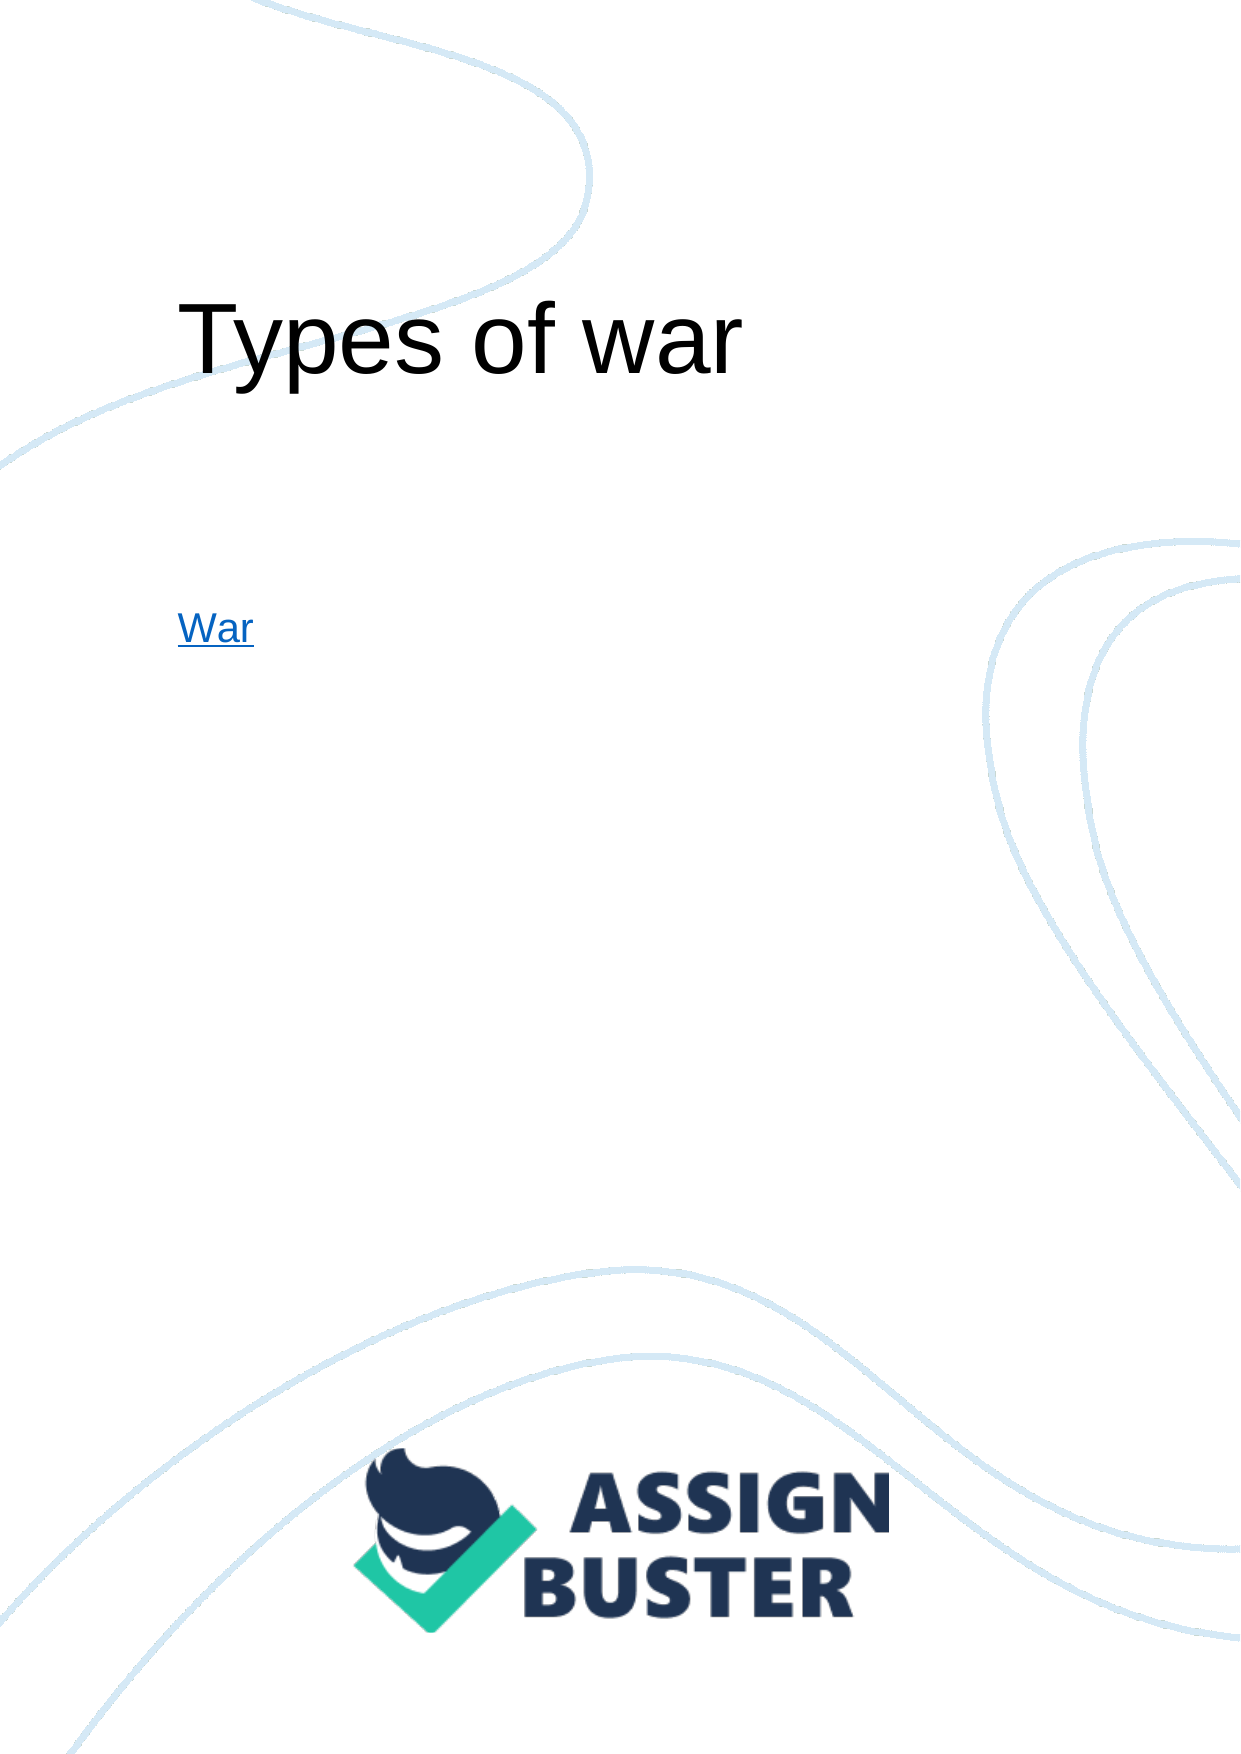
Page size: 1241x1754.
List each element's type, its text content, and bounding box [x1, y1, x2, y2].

subtitle Types of war [177, 279, 1152, 394]
picture [0, 0, 1241, 1754]
text War [177, 604, 1152, 652]
